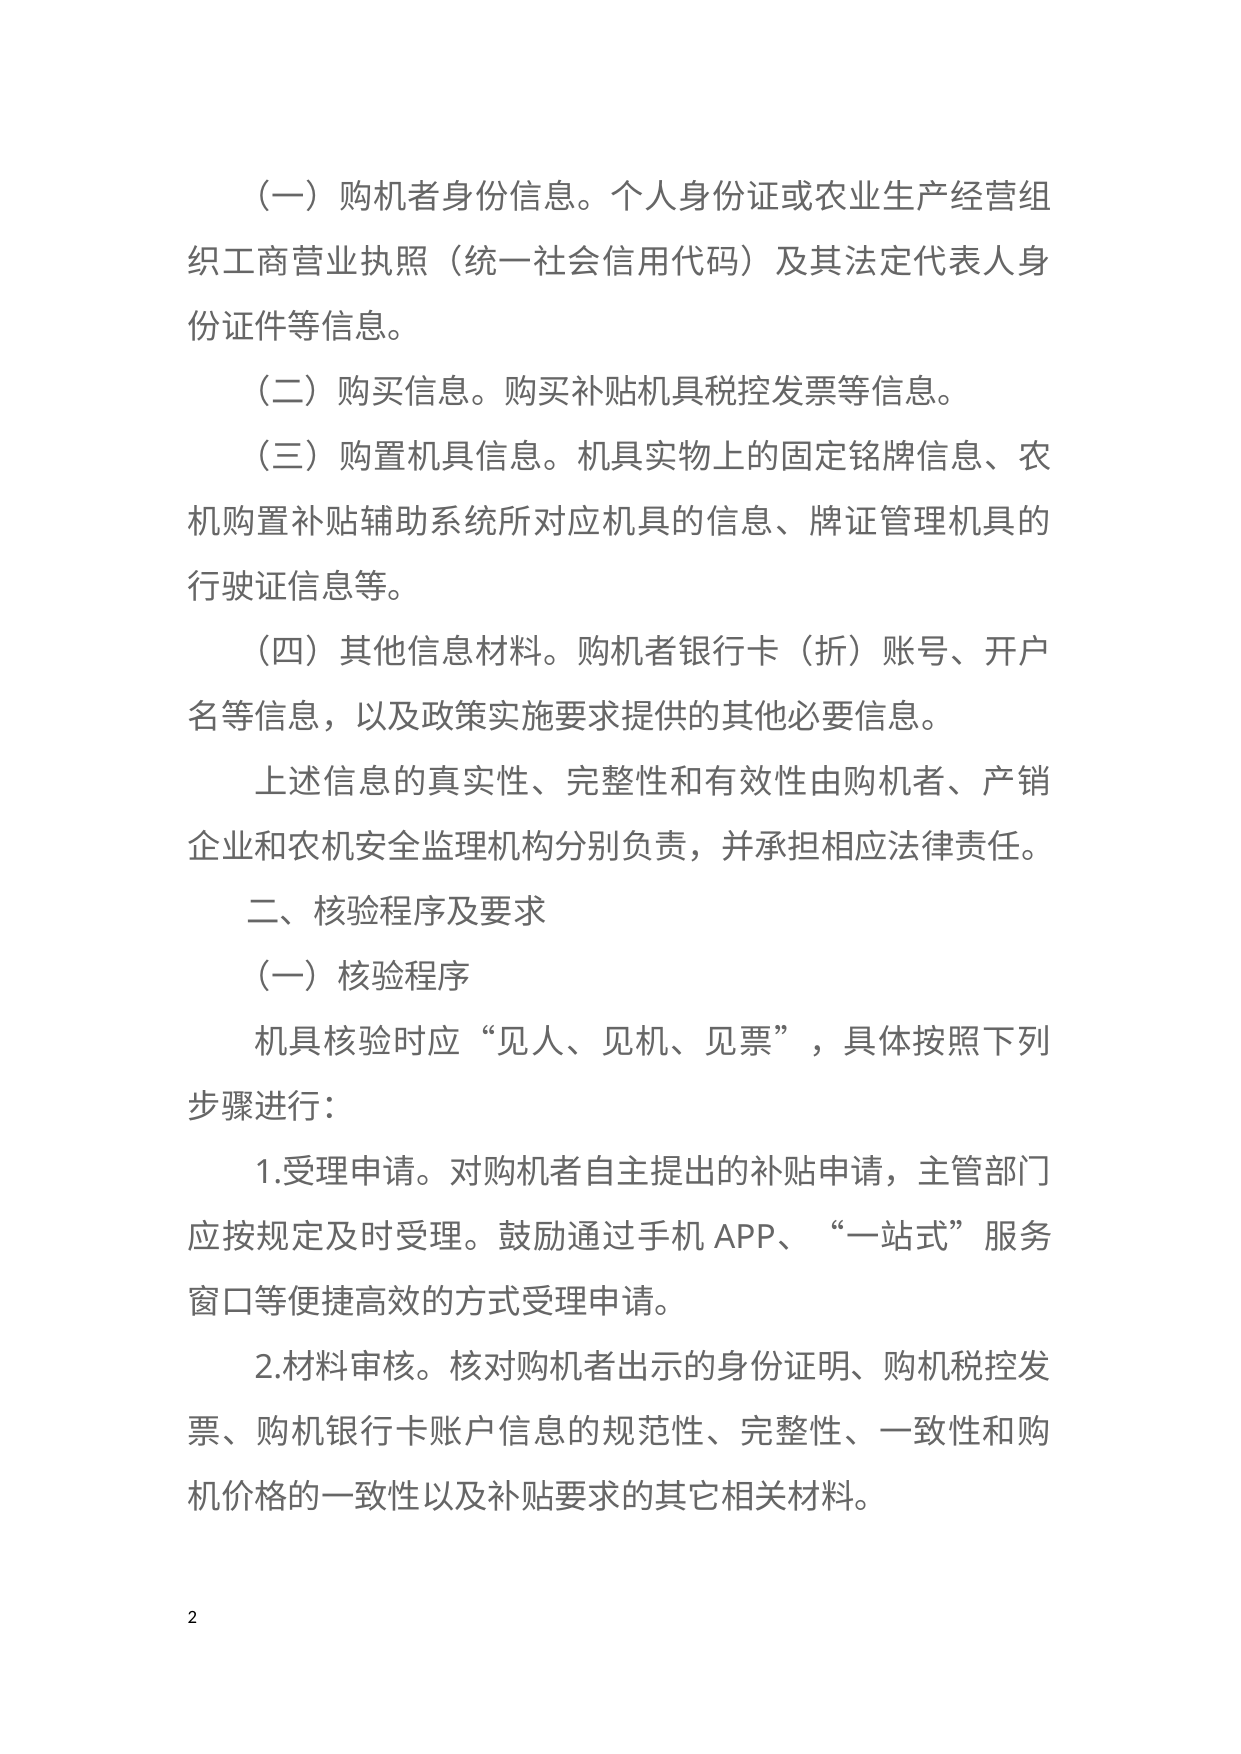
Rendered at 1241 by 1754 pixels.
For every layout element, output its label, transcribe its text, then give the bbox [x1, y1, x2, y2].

text 机具核验时应“见人、见机、见票”，具体按照下列步骤进行： [187, 1007, 1053, 1137]
text 1.受理申请。对购机者自主提出的补贴申请，主管部门应按规定及时受理。鼓励通过手机APP、“一站式”服务窗口等便捷高效的方式受理申请。 [187, 1137, 1053, 1332]
text （四）其他信息材料。购机者银行卡（折）账号、开户名等信息，以及政策实施要求提供的其他必要信息。 [187, 617, 1053, 747]
text （一）购机者身份信息。个人身份证或农业生产经营组织工商营业执照（统一社会信用代码）及其法定代表人身份证件等信息。 [187, 162, 1053, 357]
text 上述信息的真实性、完整性和有效性由购机者、产销企业和农机安全监理机构分别负责，并承担相应法律责任。 [187, 747, 1053, 877]
text （一）核验程序 [187, 942, 1053, 1007]
text 二、核验程序及要求 [187, 877, 1053, 942]
text （二）购买信息。购买补贴机具税控发票等信息。 [187, 357, 1053, 422]
text （三）购置机具信息。机具实物上的固定铭牌信息、农机购置补贴辅助系统所对应机具的信息、牌证管理机具的行驶证信息等。 [187, 422, 1053, 617]
text 2.材料审核。核对购机者出示的身份证明、购机税控发票、购机银行卡账户信息的规范性、完整性、一致性和购机价格的一致性以及补贴要求的其它相关材料。 [187, 1332, 1053, 1527]
